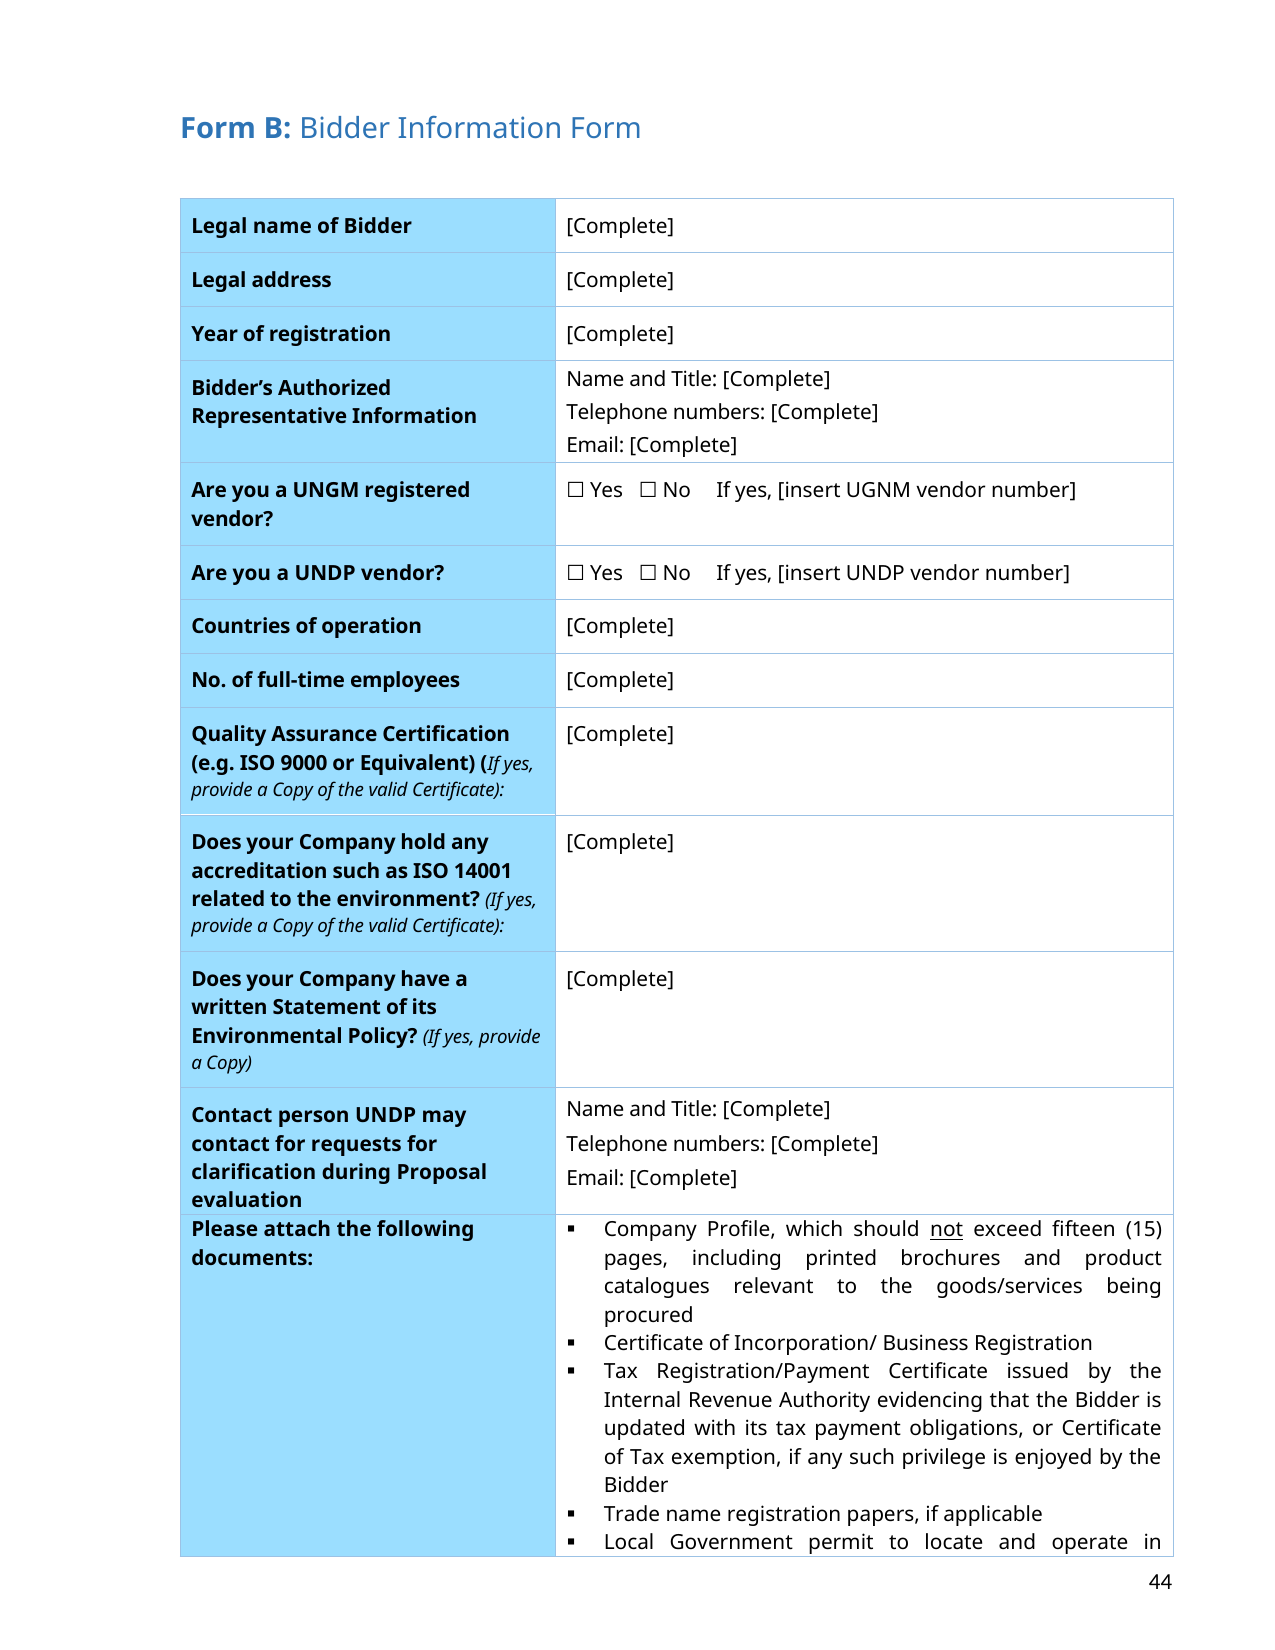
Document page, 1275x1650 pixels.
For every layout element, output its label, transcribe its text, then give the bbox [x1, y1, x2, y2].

table_cell Does your Company hold any accreditation such as ISO 14001 related to the environment? (If yes, provide a Copy of the valid Certificate): [181, 816, 555, 951]
table_cell [Complete] [556, 654, 1173, 707]
table_cell No. of full-time employees [181, 654, 555, 707]
table_cell Does your Company have a written Statement of its Environmental Policy? (If yes, provide a Copy) [181, 952, 555, 1087]
table_header [Complete] [556, 199, 1173, 252]
table_cell Are you a UNGM registered vendor? [181, 463, 555, 545]
table_cell Bidder’s Authorized Representative Information [181, 361, 555, 462]
table_cell Year of registration [181, 307, 555, 360]
table_cell Are you a UNDP vendor? [181, 546, 555, 599]
table_cell Legal address [181, 253, 555, 306]
table_cell Countries of operation [181, 600, 555, 653]
table_cell Quality Assurance Certification (e.g. ISO 9000 or Equivalent) (If yes, provide a Copy of the valid Certificate): [181, 708, 555, 814]
table_header Legal name of Bidder [181, 199, 555, 252]
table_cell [181, 1215, 555, 1556]
subtitle Form B: Bidder Information Form [180, 107, 1172, 147]
table_cell Name and Title: [Complete] Telephone numbers: [Complete] Email: [Complete] [556, 361, 1173, 462]
table_cell Yes No If yes, [insert UGNM vendor number] [556, 463, 1173, 545]
table_cell [Complete] [556, 253, 1173, 306]
table_cell Name and Title: [Complete] Telephone numbers: [Complete] Email: [Complete] [556, 1088, 1173, 1214]
table_cell [Complete] [556, 816, 1173, 951]
table_cell Yes No If yes, [insert UNDP vendor number] [556, 546, 1173, 599]
table_cell [Complete] [556, 952, 1173, 1087]
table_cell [556, 1215, 1173, 1556]
table_cell [Complete] [556, 600, 1173, 653]
table_cell Contact person UNDP may contact for requests for clarification during Proposal evaluation [181, 1088, 555, 1214]
table_cell [Complete] [556, 307, 1173, 360]
table_cell [Complete] [556, 708, 1173, 814]
